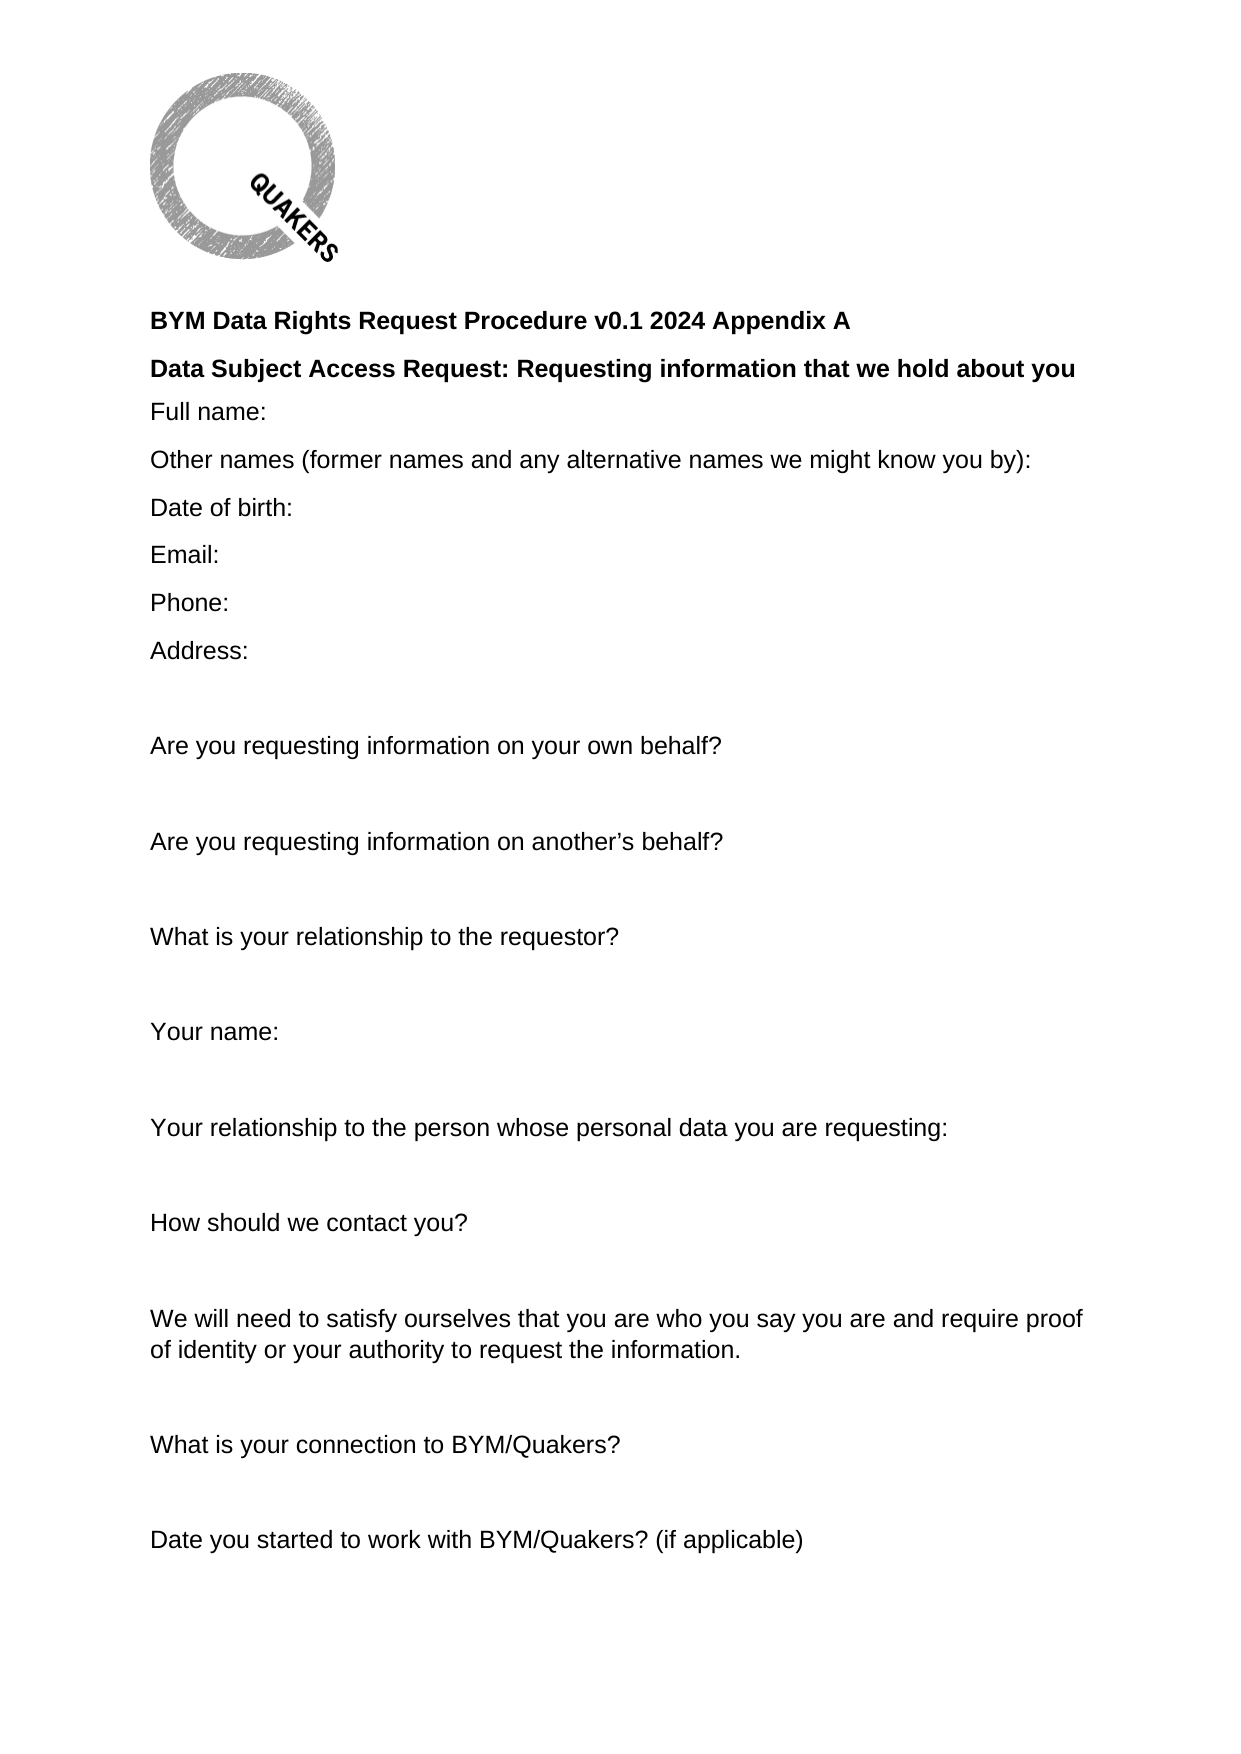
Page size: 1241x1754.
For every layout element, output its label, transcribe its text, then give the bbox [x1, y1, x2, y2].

text What is your relationship to the requestor? [150, 922, 1090, 951]
text Your name: [150, 1017, 1090, 1046]
text Email: [150, 540, 1090, 569]
picture [150, 73, 338, 262]
text How should we contact you? [150, 1208, 1090, 1237]
text Date of birth: [150, 493, 1090, 521]
text Are you requesting information on your own behalf? [150, 731, 1090, 760]
text Address: [150, 636, 1090, 664]
text Are you requesting information on another’s behalf? [150, 827, 1090, 855]
text Phone: [150, 588, 1090, 617]
subtitle Data Subject Access Request: Requesting information that we hold about you [150, 354, 1090, 382]
text We will need to satisfy ourselves that you are who you say you are and require proof of identity or your authority to request the information. [150, 1304, 1090, 1363]
text Full name: [150, 397, 1090, 426]
text What is your connection to BYM/Quakers? [150, 1430, 1090, 1459]
text Other names (former names and any alternative names we might know you by): [150, 445, 1090, 474]
text Date you started to work with BYM/Quakers? (if applicable) [150, 1526, 1090, 1554]
subtitle BYM Data Rights Request Procedure v0.1 2024 Appendix A [150, 306, 1090, 335]
text Your relationship to the person whose personal data you are requesting: [150, 1113, 1090, 1142]
